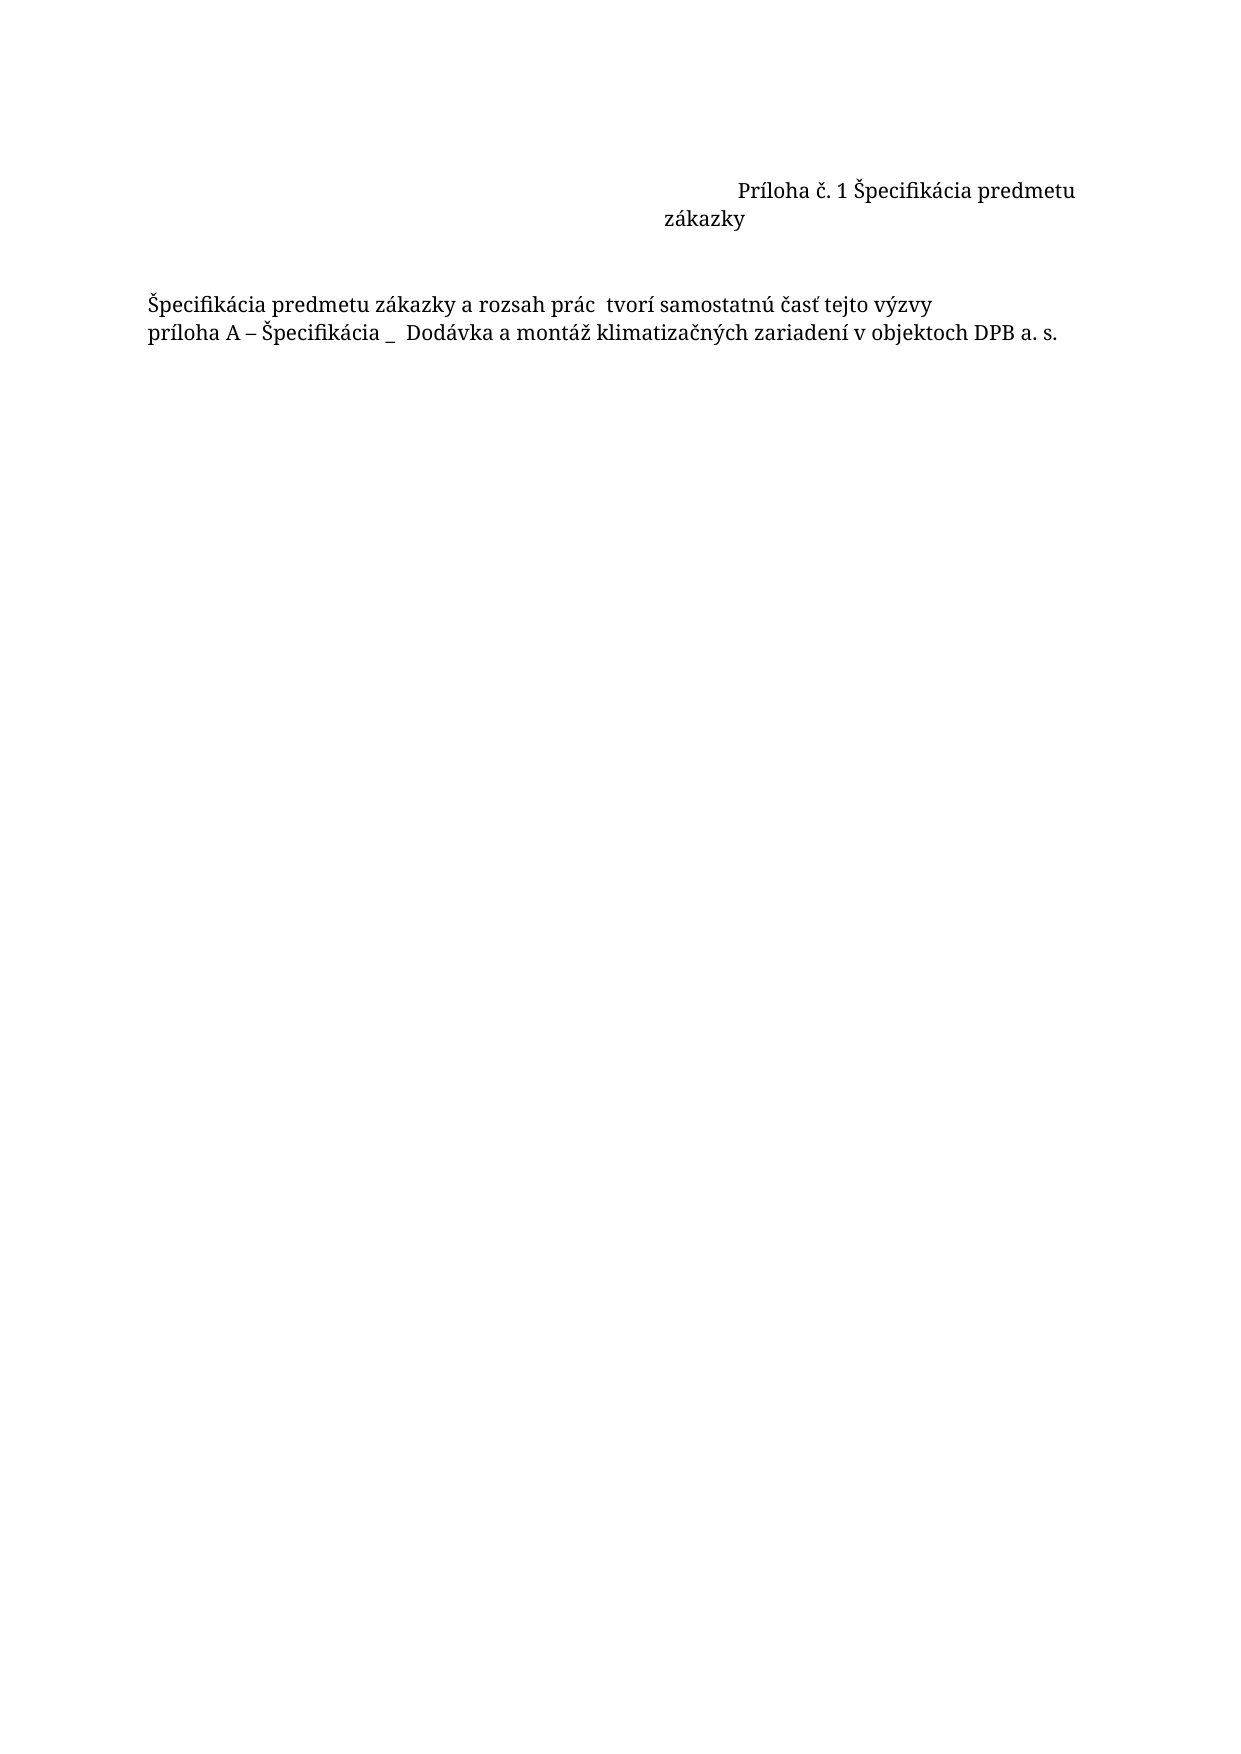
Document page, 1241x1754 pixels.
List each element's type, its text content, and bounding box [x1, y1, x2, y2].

text príloha A – Špecifikácia _ Dodávka a montáž klimatizačných zariadení v objektoch DPB a. s. [148, 318, 1093, 347]
text Príloha č. 1 Špecifikácia predmetu zákazky [664, 176, 1093, 233]
text Špecifikácia predmetu zákazky a rozsah prác tvorí samostatnú časť tejto výzvy [148, 290, 1093, 318]
